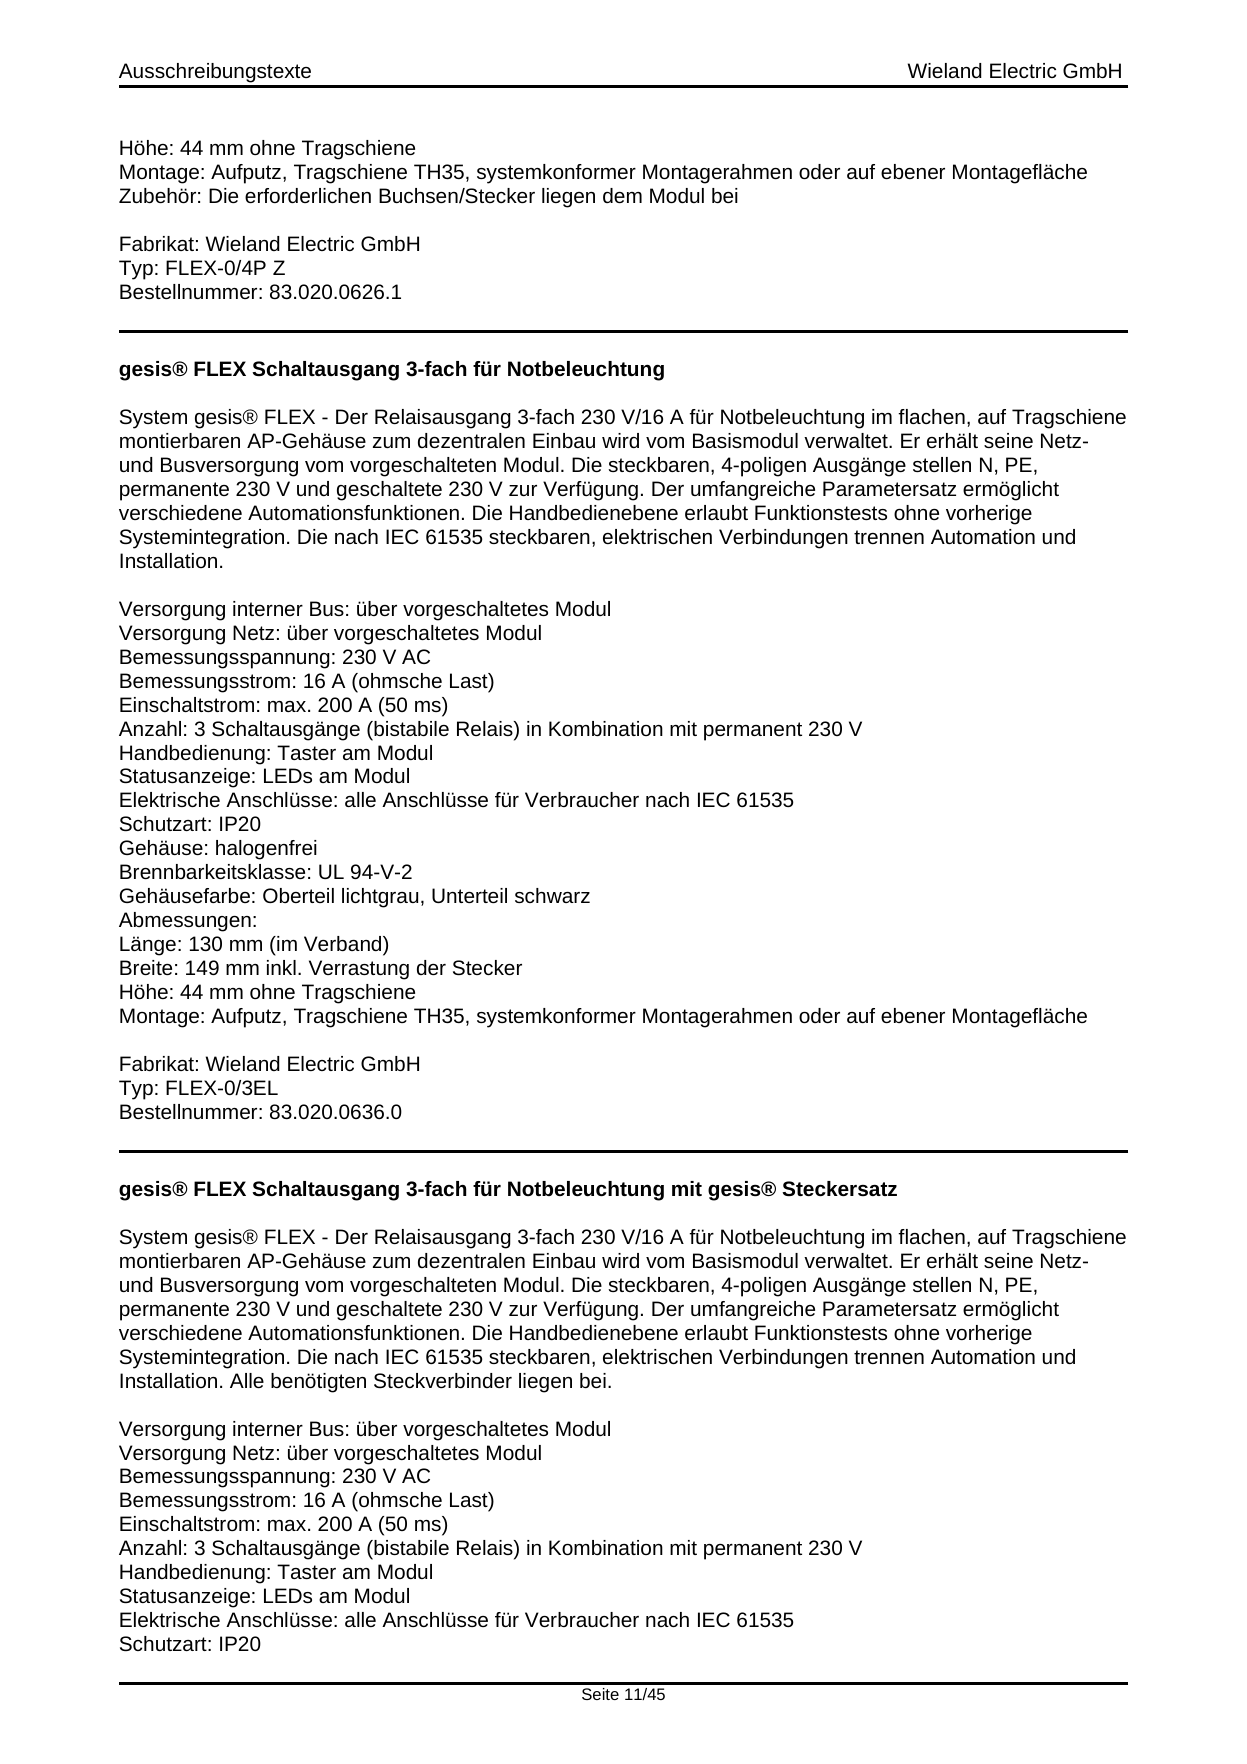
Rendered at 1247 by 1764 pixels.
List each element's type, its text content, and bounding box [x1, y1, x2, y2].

text Höhe: 44 mm ohne Tragschiene [119, 136, 1128, 160]
text Typ: FLEX-0/3EL [119, 1076, 1128, 1100]
text Versorgung Netz: über vorgeschaltetes Modul [119, 621, 1128, 644]
text Breite: 149 mm inkl. Verrastung der Stecker [119, 956, 1128, 980]
text Schutzart: IP20 [119, 812, 1128, 836]
text System gesis® FLEX - Der Relaisausgang 3-fach 230 V/16 A für Notbeleuchtung im flachen, auf Tragschiene montierbaren AP-Gehäuse zum dezentralen Einbau wird vom Basismodul verwaltet. Er erhält seine Netz- und Busversorgung vom vorgeschalteten Modul. Die steckbaren, 4-poligen Ausgänge stellen N, PE, permanente 230 V und geschaltete 230 V zur Verfügung. Der umfangreiche Parametersatz ermöglicht verschiedene Automationsfunktionen. Die Handbedienebene erlaubt Funktionstests ohne vorherige Systemintegration. Die nach IEC 61535 steckbaren, elektrischen Verbindungen trennen Automation und Installation. [119, 405, 1128, 573]
text Einschaltstrom: max. 200 A (50 ms) [119, 692, 1128, 716]
text Statusanzeige: LEDs am Modul [119, 764, 1128, 788]
text Typ: FLEX-0/4P Z [119, 256, 1128, 280]
text Bestellnummer: 83.020.0626.1 [119, 280, 1128, 304]
text Fabrikat: Wieland Electric GmbH [119, 232, 1128, 256]
text Höhe: 44 mm ohne Tragschiene [119, 980, 1128, 1004]
text Schutzart: IP20 [119, 1632, 1128, 1656]
text Fabrikat: Wieland Electric GmbH [119, 1052, 1128, 1076]
text gesis® FLEX Schaltausgang 3-fach für Notbeleuchtung [119, 357, 1128, 381]
text Anzahl: 3 Schaltausgänge (bistabile Relais) in Kombination mit permanent 230 V [119, 716, 1128, 740]
text Montage: Aufputz, Tragschiene TH35, systemkonformer Montagerahmen oder auf ebener Montagefläche [119, 1004, 1128, 1028]
text Anzahl: 3 Schaltausgänge (bistabile Relais) in Kombination mit permanent 230 V [119, 1536, 1128, 1560]
text Versorgung interner Bus: über vorgeschaltetes Modul [119, 1416, 1128, 1440]
text Montage: Aufputz, Tragschiene TH35, systemkonformer Montagerahmen oder auf ebener Montagefläche [119, 160, 1128, 184]
text Bemessungsstrom: 16 A (ohmsche Last) [119, 1488, 1128, 1512]
text Bemessungsspannung: 230 V AC [119, 1464, 1128, 1488]
text Versorgung interner Bus: über vorgeschaltetes Modul [119, 597, 1128, 621]
text Gehäusefarbe: Oberteil lichtgrau, Unterteil schwarz [119, 884, 1128, 908]
text Abmessungen: [119, 908, 1128, 932]
text Elektrische Anschlüsse: alle Anschlüsse für Verbraucher nach IEC 61535 [119, 788, 1128, 812]
text Bestellnummer: 83.020.0636.0 [119, 1100, 1128, 1124]
text Handbedienung: Taster am Modul [119, 740, 1128, 764]
text Einschaltstrom: max. 200 A (50 ms) [119, 1512, 1128, 1536]
text Statusanzeige: LEDs am Modul [119, 1584, 1128, 1608]
text gesis® FLEX Schaltausgang 3-fach für Notbeleuchtung mit gesis® Steckersatz [119, 1177, 1128, 1201]
text Gehäuse: halogenfrei [119, 836, 1128, 860]
text Elektrische Anschlüsse: alle Anschlüsse für Verbraucher nach IEC 61535 [119, 1608, 1128, 1632]
text System gesis® FLEX - Der Relaisausgang 3-fach 230 V/16 A für Notbeleuchtung im flachen, auf Tragschiene montierbaren AP-Gehäuse zum dezentralen Einbau wird vom Basismodul verwaltet. Er erhält seine Netz- und Busversorgung vom vorgeschalteten Modul. Die steckbaren, 4-poligen Ausgänge stellen N, PE, permanente 230 V und geschaltete 230 V zur Verfügung. Der umfangreiche Parametersatz ermöglicht verschiedene Automationsfunktionen. Die Handbedienebene erlaubt Funktionstests ohne vorherige Systemintegration. Die nach IEC 61535 steckbaren, elektrischen Verbindungen trennen Automation und Installation. Alle benötigten Steckverbinder liegen bei. [119, 1225, 1128, 1392]
text Länge: 130 mm (im Verband) [119, 932, 1128, 956]
text Handbedienung: Taster am Modul [119, 1560, 1128, 1584]
text Versorgung Netz: über vorgeschaltetes Modul [119, 1440, 1128, 1464]
text Bemessungsstrom: 16 A (ohmsche Last) [119, 668, 1128, 692]
text Zubehör: Die erforderlichen Buchsen/Stecker liegen dem Modul bei [119, 184, 1128, 208]
text Brennbarkeitsklasse: UL 94-V-2 [119, 860, 1128, 884]
text Bemessungsspannung: 230 V AC [119, 644, 1128, 668]
